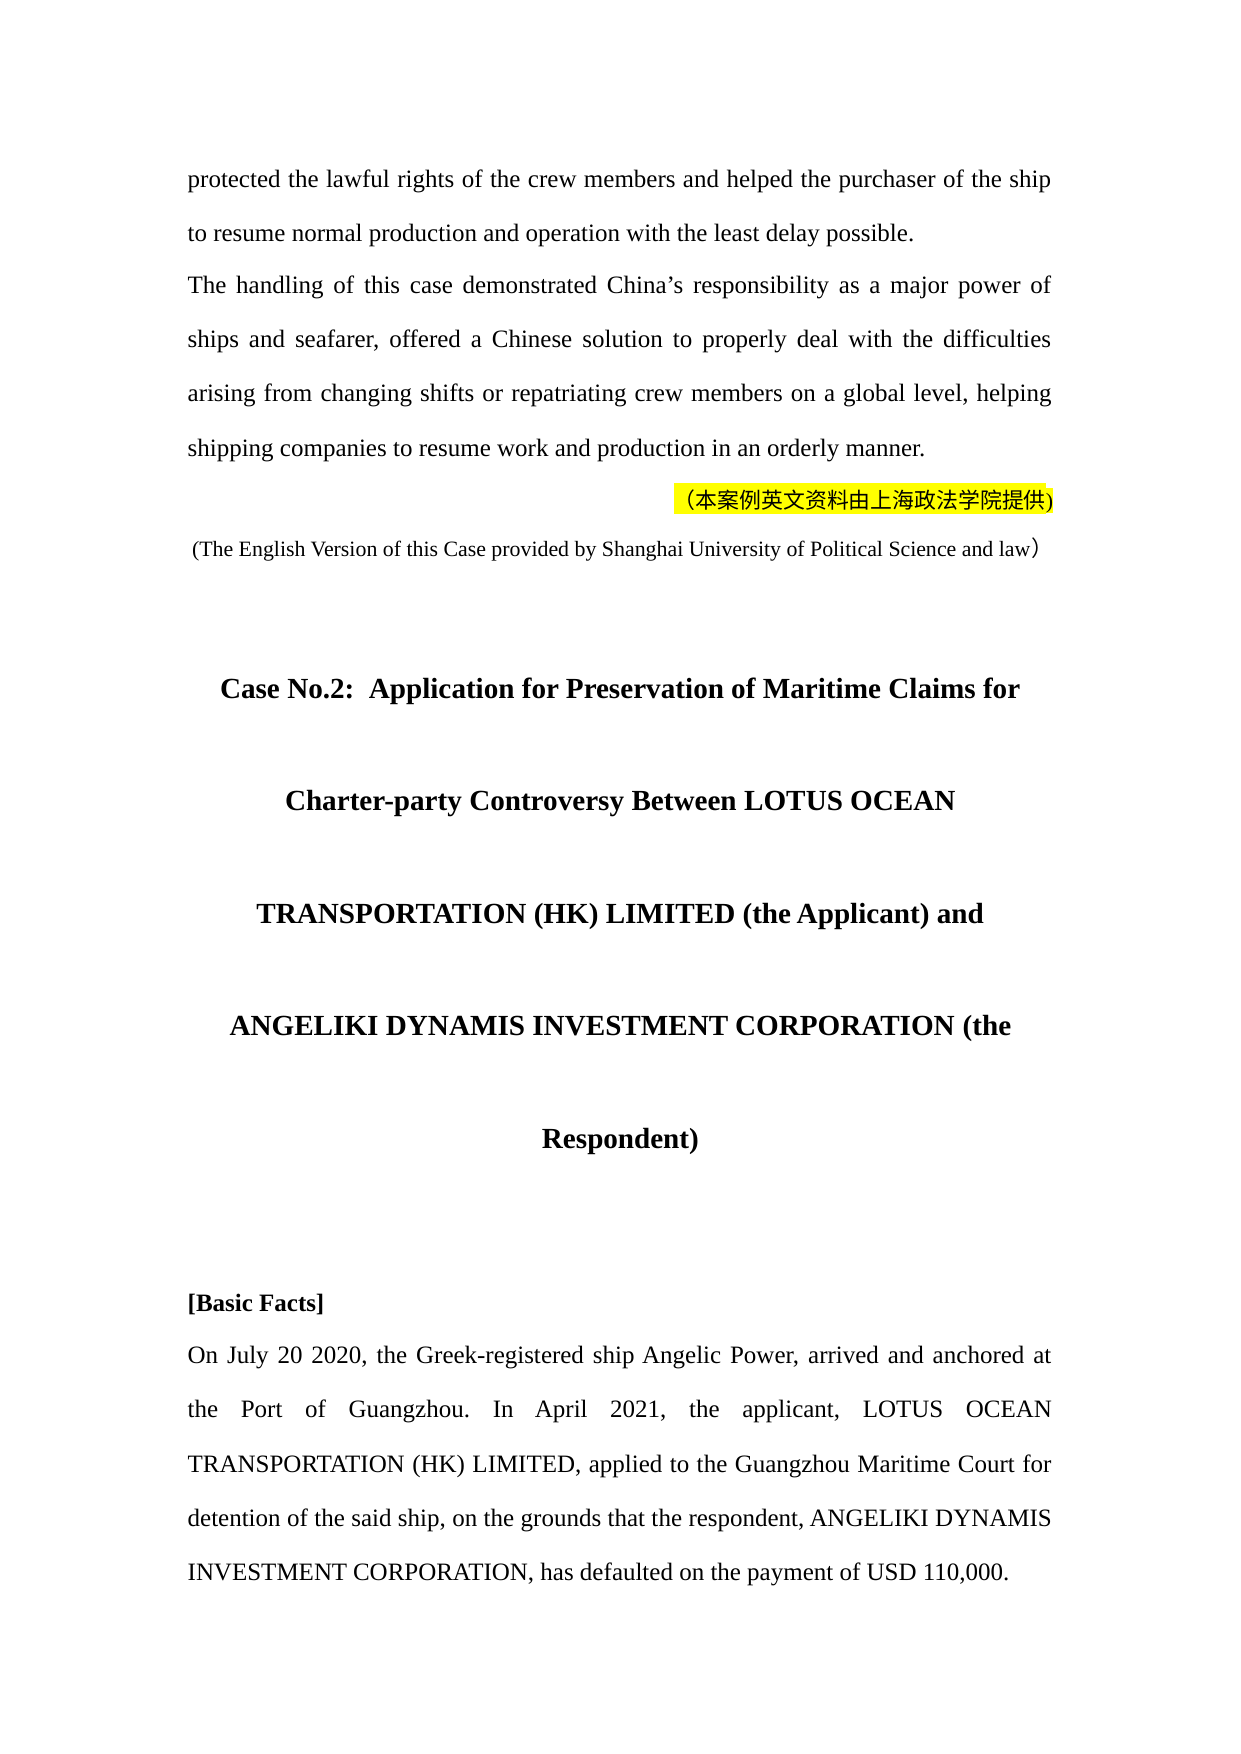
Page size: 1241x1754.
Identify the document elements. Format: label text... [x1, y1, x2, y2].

text The handling of this case demonstrated China’s responsibility as a major power of ships and seafarer, offered a Chinese solution to properly deal with the difficulties arising from changing shifts or repatriating crew members on a global level, helping shipping companies to resume work and production in an orderly manner. [187, 268, 1053, 463]
text On July 20 2020, the Greek-registered ship Angelic Power, arrived and anchored at the Port of Guangzhou. In April 2021, the applicant, LOTUS OCEAN TRANSPORTATION (HK) LIMITED, applied to the Guangzhou Maritime Court for detention of the said ship, on the grounds that the respondent, ANGELIKI DYNAMIS INVESTMENT CORPORATION, has defaulted on the payment of USD 110,000. [187, 1338, 1053, 1588]
text （本案例英文资料由上海政法学院提供) [187, 482, 1053, 515]
subtitle Case No.2: Application for Preservation of Maritime Claims for Charter-party Controversy Between LOTUS OCEAN TRANSPORTATION (HK) LIMITED (the Applicant) and ANGELIKI DYNAMIS INVESTMENT CORPORATION (the Respondent) [187, 655, 1053, 1170]
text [187, 162, 1053, 249]
text (The English Version of this Case provided by Shanghai University of Political Science and law） [187, 531, 1053, 563]
text [Basic Facts] [187, 1287, 1053, 1319]
